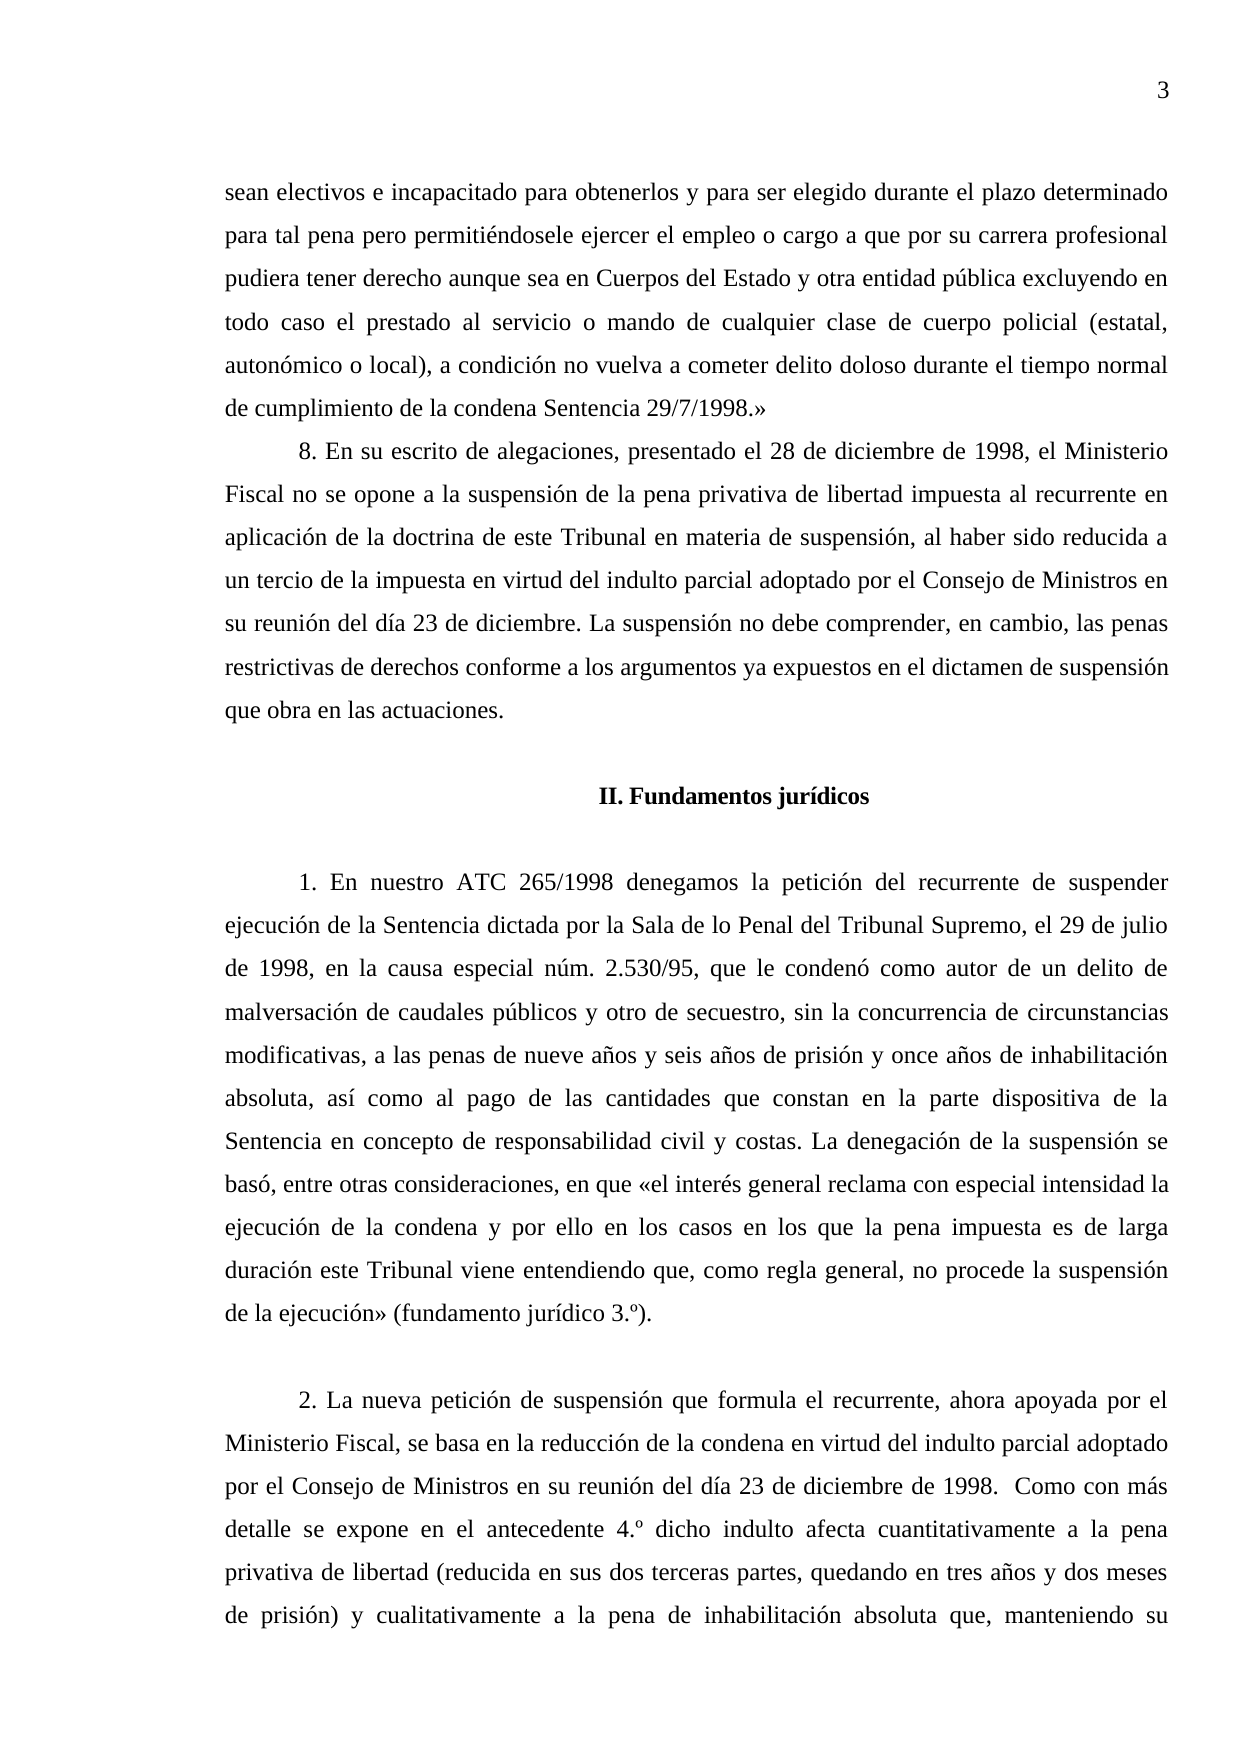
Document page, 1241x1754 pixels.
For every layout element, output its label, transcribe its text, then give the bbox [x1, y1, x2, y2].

subtitle II. Fundamentos jurídicos [224, 781, 1169, 810]
text 1. En nuestro ATC 265/1998 denegamos la petición del recurrente de suspender ejecución de la Sentencia dictada por la Sala de lo Penal del Tribunal Supremo, el 29 de julio de 1998, en la causa especial núm. 2.530/95, que le condenó como autor de un delito de malversación de caudales públicos y otro de secuestro, sin la concurrencia de circunstancias modificativas, a las penas de nueve años y seis años de prisión y once años de inhabilitación absoluta, así como al pago de las cantidades que constan en la parte dispositiva de la Sentencia en concepto de responsabilidad civil y costas. La denegación de la suspensión se basó, entre otras consideraciones, en que «el interés general reclama con especial intensidad la ejecución de la condena y por ello en los casos en los que la pena impuesta es de larga duración este Tribunal viene entendiendo que, como regla general, no procede la suspensión de la ejecución» (fundamento jurídico 3.º). [224, 867, 1169, 1327]
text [224, 177, 1169, 422]
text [224, 1385, 1169, 1629]
text 8. En su escrito de alegaciones, presentado el 28 de diciembre de 1998, el Ministerio Fiscal no se opone a la suspensión de la pena privativa de libertad impuesta al recurrente en aplicación de la doctrina de este Tribunal en materia de suspensión, al haber sido reducida a un tercio de la impuesta en virtud del indulto parcial adoptado por el Consejo de Ministros en su reunión del día 23 de diciembre. La suspensión no debe comprender, en cambio, las penas restrictivas de derechos conforme a los argumentos ya expuestos en el dictamen de suspensión que obra en las actuaciones. [224, 436, 1169, 723]
